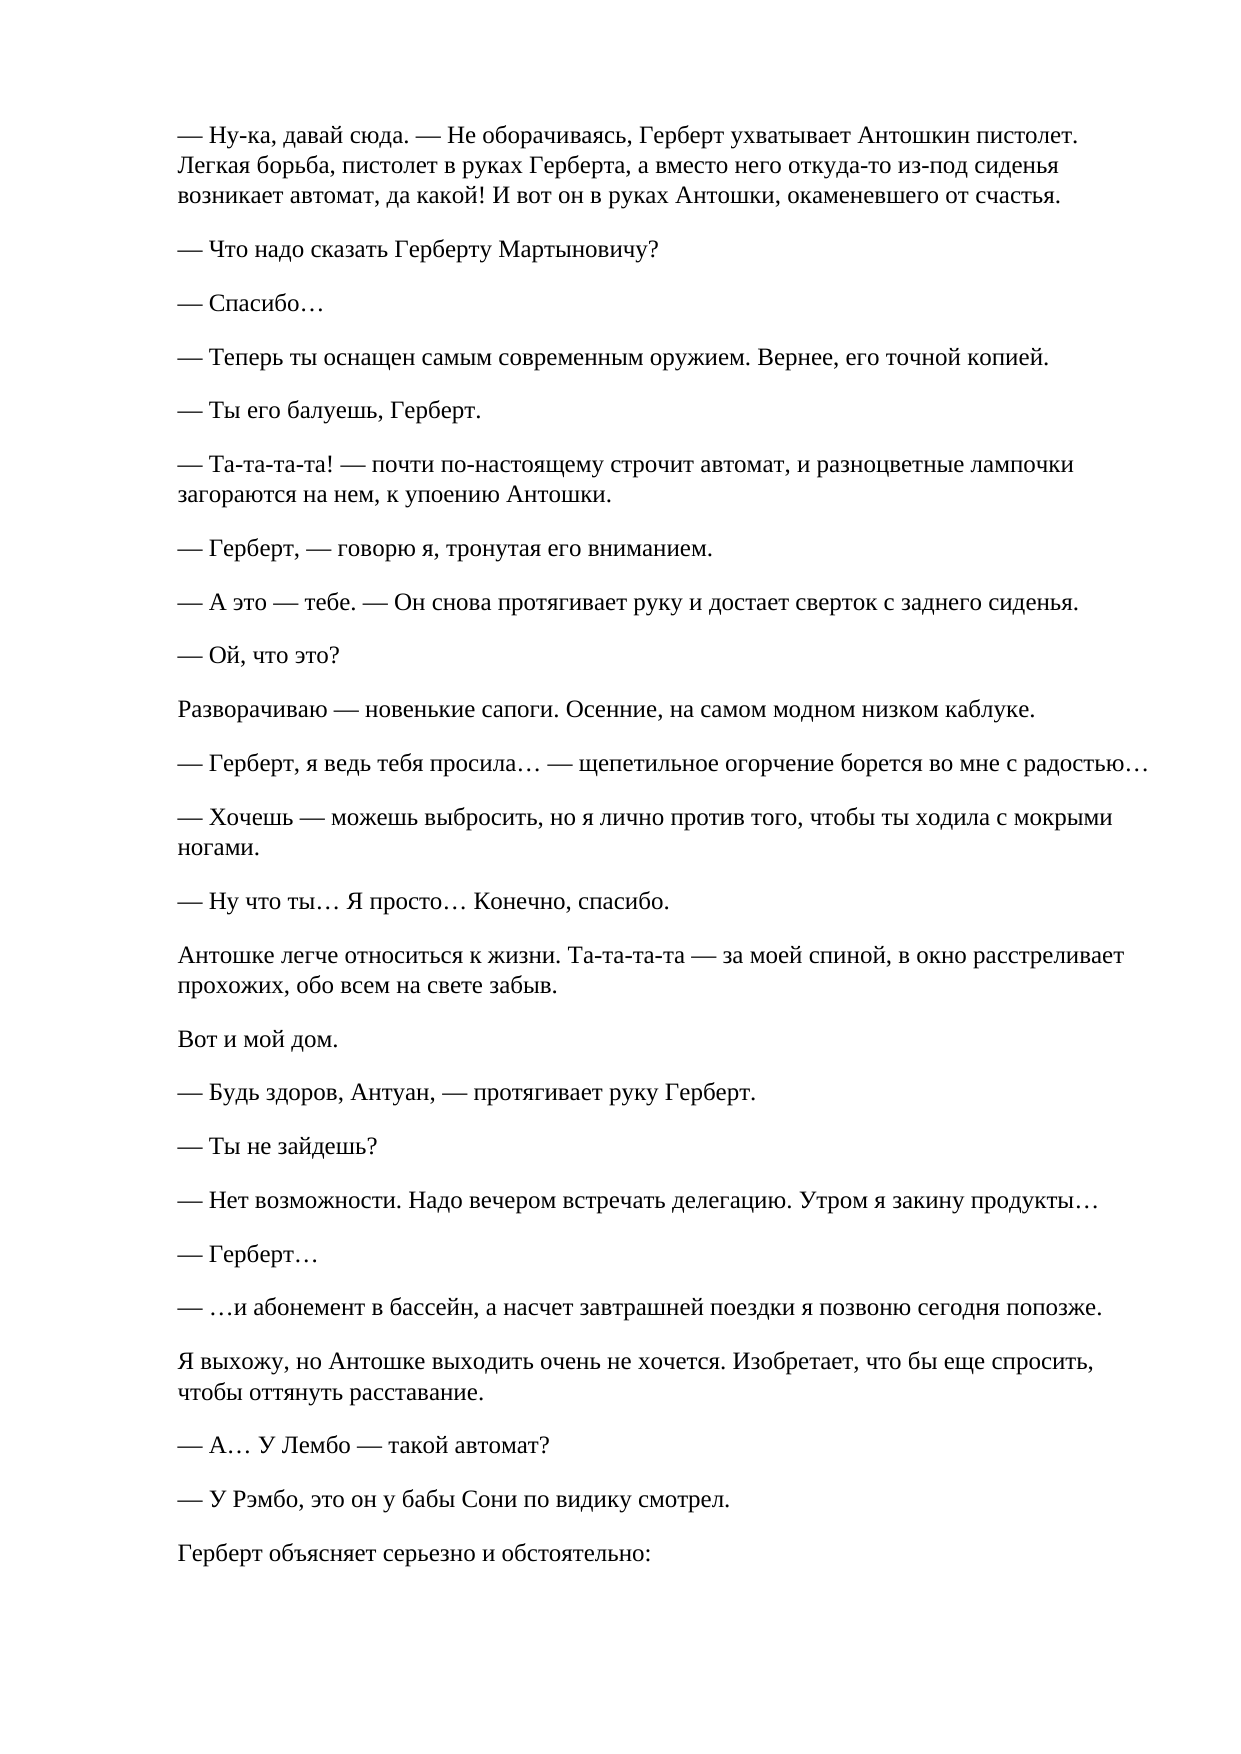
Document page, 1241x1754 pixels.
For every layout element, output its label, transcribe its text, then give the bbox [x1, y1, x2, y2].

text — Ну-ка, давай сюда. — Не оборачиваясь, Герберт ухватывает Антошкин пистолет. Легкая борьба, пистолет в руках Герберта, а вместо него откуда-то из-под сиденья возникает автомат, да какой! И вот он в руках Антошки, окаменевшего от счастья. [177, 118, 1152, 209]
text Разворачиваю — новенькие сапоги. Осенние, на самом модном низком каблуке. [177, 693, 1152, 723]
text — Ну что ты… Я просто… Конечно, спасибо. [177, 884, 1152, 915]
text — Ой, что это? [177, 639, 1152, 669]
text — …и абонемент в бассейн, а насчет завтрашней поездки я позвоню сегодня попозже. [177, 1291, 1152, 1321]
text — Герберт, — говорю я, тронутая его вниманием. [177, 532, 1152, 562]
text Я выхожу, но Антошке выходить очень не хочется. Изобретает, что бы еще спросить, чтобы оттянуть расставание. [177, 1345, 1152, 1405]
text — Герберт, я ведь тебя просила… — щепетильное огорчение борется во мне с радостью… [177, 747, 1152, 777]
text — А… У Лембо — такой автомат? [177, 1429, 1152, 1459]
text — Ты не зайдешь? [177, 1130, 1152, 1160]
text — Нет возможности. Надо вечером встречать делегацию. Утром я закину продукты… [177, 1183, 1152, 1214]
text — А это — тебе. — Он снова протягивает руку и достает сверток с заднего сиденья. [177, 585, 1152, 616]
text — Спасибо… [177, 286, 1152, 317]
text — Ты его балуешь, Герберт. [177, 394, 1152, 424]
text — Хочешь — можешь выбросить, но я лично против того, чтобы ты ходила с мокрыми ногами. [177, 800, 1152, 861]
text Антошке легче относиться к жизни. Та-та-та-та — за моей спиной, в окно расстреливает прохожих, обо всем на свете забыв. [177, 938, 1152, 999]
text Вот и мой дом. [177, 1022, 1152, 1052]
text — Та-та-та-та! — почти по-настоящему строчит автомат, и разноцветные лампочки загораются на нем, к упоению Антошки. [177, 447, 1152, 508]
text Герберт объясняет серьезно и обстоятельно: [177, 1536, 1152, 1567]
text — Будь здоров, Антуан, — протягивает руку Герберт. [177, 1076, 1152, 1106]
text — У Рэмбо, это он у бабы Сони по видику смотрел. [177, 1482, 1152, 1513]
text — Что надо сказать Герберту Мартыновичу? [177, 232, 1152, 263]
text — Герберт… [177, 1237, 1152, 1267]
text — Теперь ты оснащен самым современным оружием. Вернее, его точной копией. [177, 340, 1152, 370]
